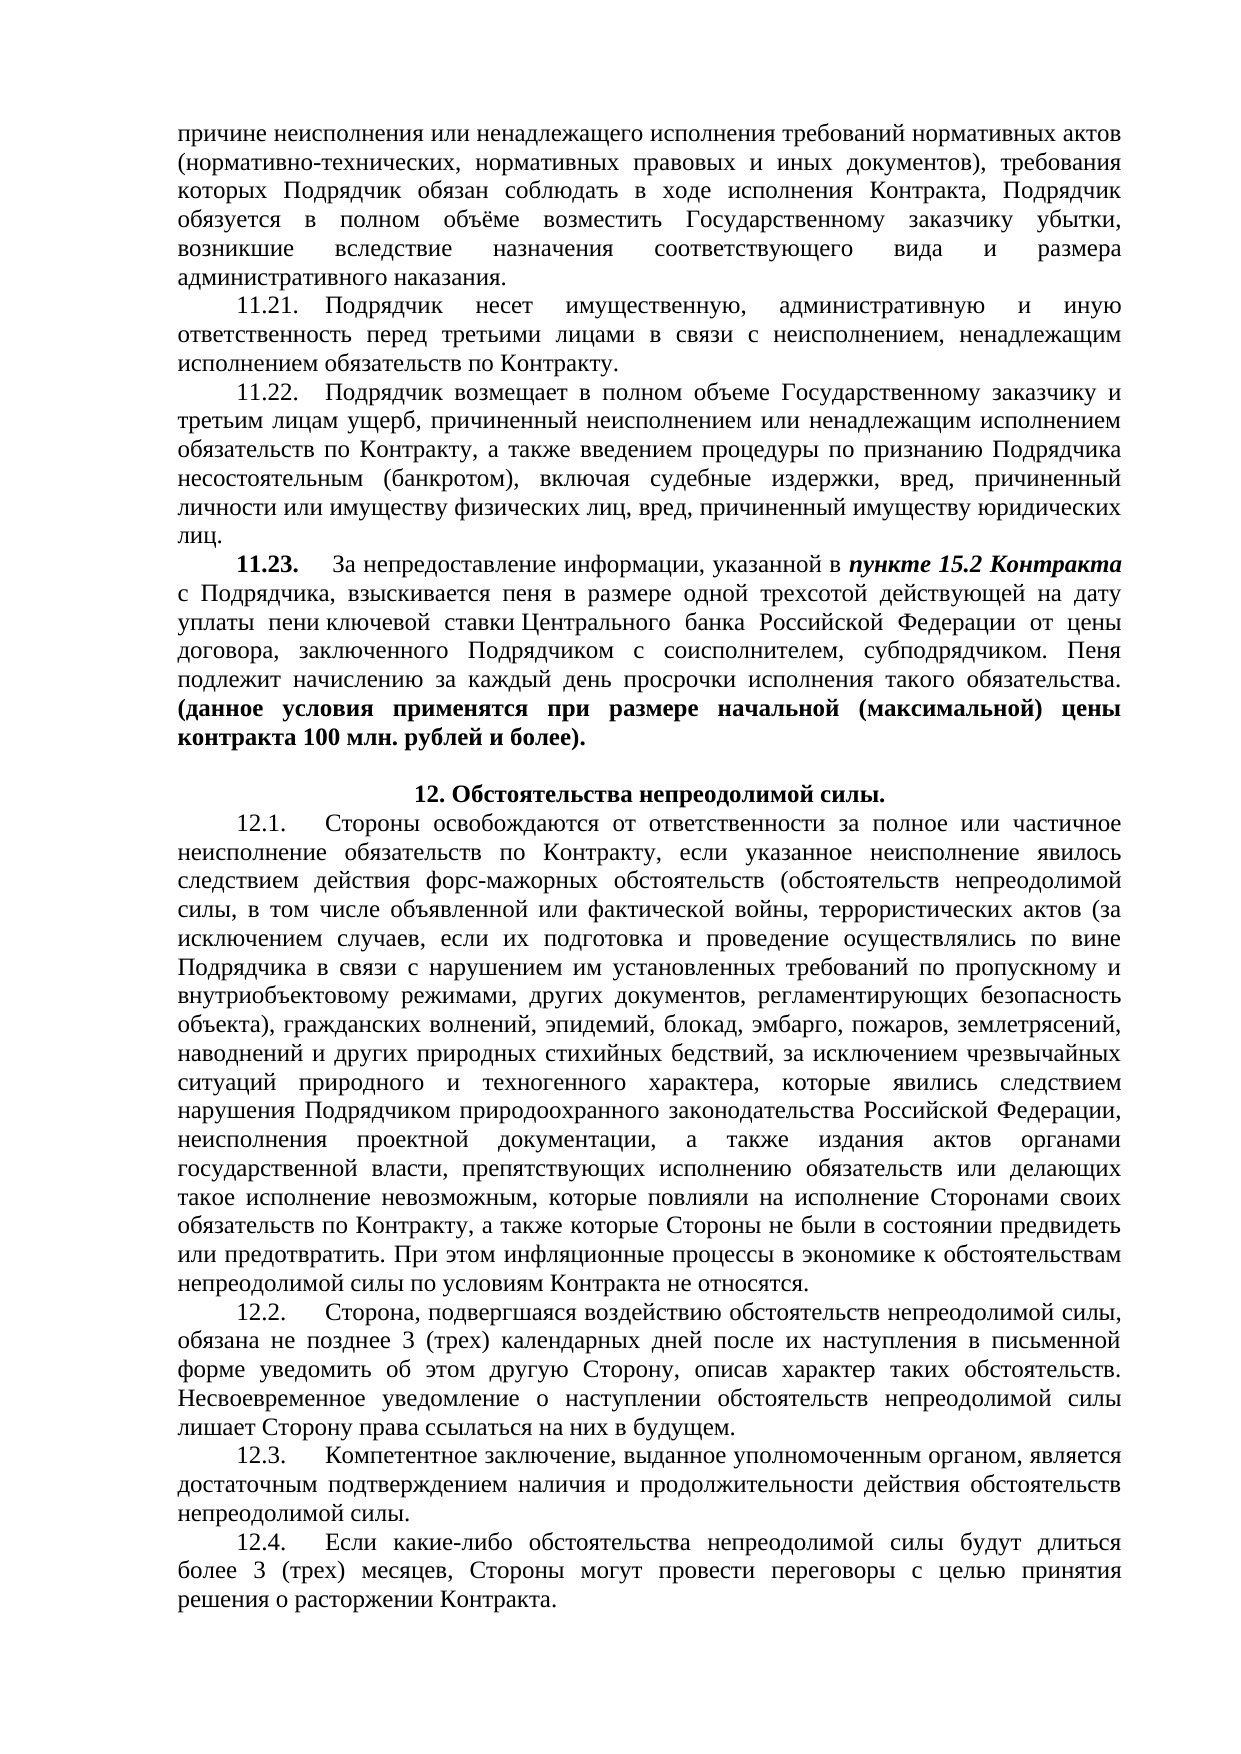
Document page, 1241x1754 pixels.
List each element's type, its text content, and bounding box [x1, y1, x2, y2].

list Обстоятельства непреодолимой силы. [177, 779, 1122, 808]
list Подрядчик несет имущественную, административную и иную ответственность перед третьими лицами в связи с неисполнением, ненадлежащим исполнением обязательств по Контракту. [177, 291, 1122, 377]
list Сторона, подвергшаяся воздействию обстоятельств непреодолимой силы, обязана не позднее 3 (трех) календарных дней после их наступления в письменной форме уведомить об этом другую Сторону, описав характер таких обстоятельств. Несвоевременное уведомление о наступлении обстоятельств непреодолимой силы лишает Сторону права ссылаться на них в будущем. [177, 1297, 1122, 1441]
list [177, 118, 1122, 291]
list Стороны освобождаются от ответственности за полное или частичное неисполнение обязательств по Контракту, если указанное неисполнение явилось следствием действия форс-мажорных обстоятельств (обстоятельств непреодолимой силы, в том числе объявленной или фактической войны, террористических актов (за исключением случаев, если их подготовка и проведение осуществлялись по вине Подрядчика в связи с нарушением им установленных требований по пропускному и внутриобъектовому режимами, других документов, регламентирующих безопасность объекта), гражданских волнений, эпидемий, блокад, эмбарго, пожаров, землетрясений, наводнений и других природных стихийных бедствий, за исключением чрезвычайных ситуаций природного и техногенного характера, которые явились следствием нарушения Подрядчиком природоохранного законодательства Российской Федерации, неисполнения проектной документации, а также издания актов органами государственной власти, препятствующих исполнению обязательств или делающих такое исполнение невозможным, которые повлияли на исполнение Сторонами своих обязательств по Контракту, а также которые Стороны не были в состоянии предвидеть или предотвратить. При этом инфляционные процессы в экономике к обстоятельствам непреодолимой силы по условиям Контракта не относятся. [177, 808, 1122, 1297]
list Компетентное заключение, выданное уполномоченным органом, является достаточным подтверждением наличия и продолжительности действия обстоятельств непреодолимой силы. [177, 1441, 1122, 1527]
list Если какие-либо обстоятельства непреодолимой силы будут длиться более 3 (трех) месяцев, Стороны могут провести переговоры с целью принятия решения о расторжении Контракта. [177, 1527, 1122, 1613]
list За непредоставление информации, указанной в пункте 15.2 Контракта с Подрядчика, взыскивается пеня в размере одной трехсотой действующей на дату уплаты пени ключевой ставки Центрального банка Российской Федерации от цены договора, заключенного Подрядчиком с соисполнителем, субподрядчиком. Пеня подлежит начислению за каждый день просрочки исполнения такого обязательства. (данное условия применятся при размере начальной (максимальной) цены контракта 100 млн. рублей и более). [177, 549, 1122, 751]
list Подрядчик возмещает в полном объеме Государственному заказчику и третьим лицам ущерб, причиненный неисполнением или ненадлежащим исполнением обязательств по Контракту, а также введением процедуры по признанию Подрядчика несостоятельным (банкротом), включая судебные издержки, вред, причиненный личности или имуществу физических лиц, вред, причиненный имуществу юридических лиц. [177, 377, 1122, 549]
